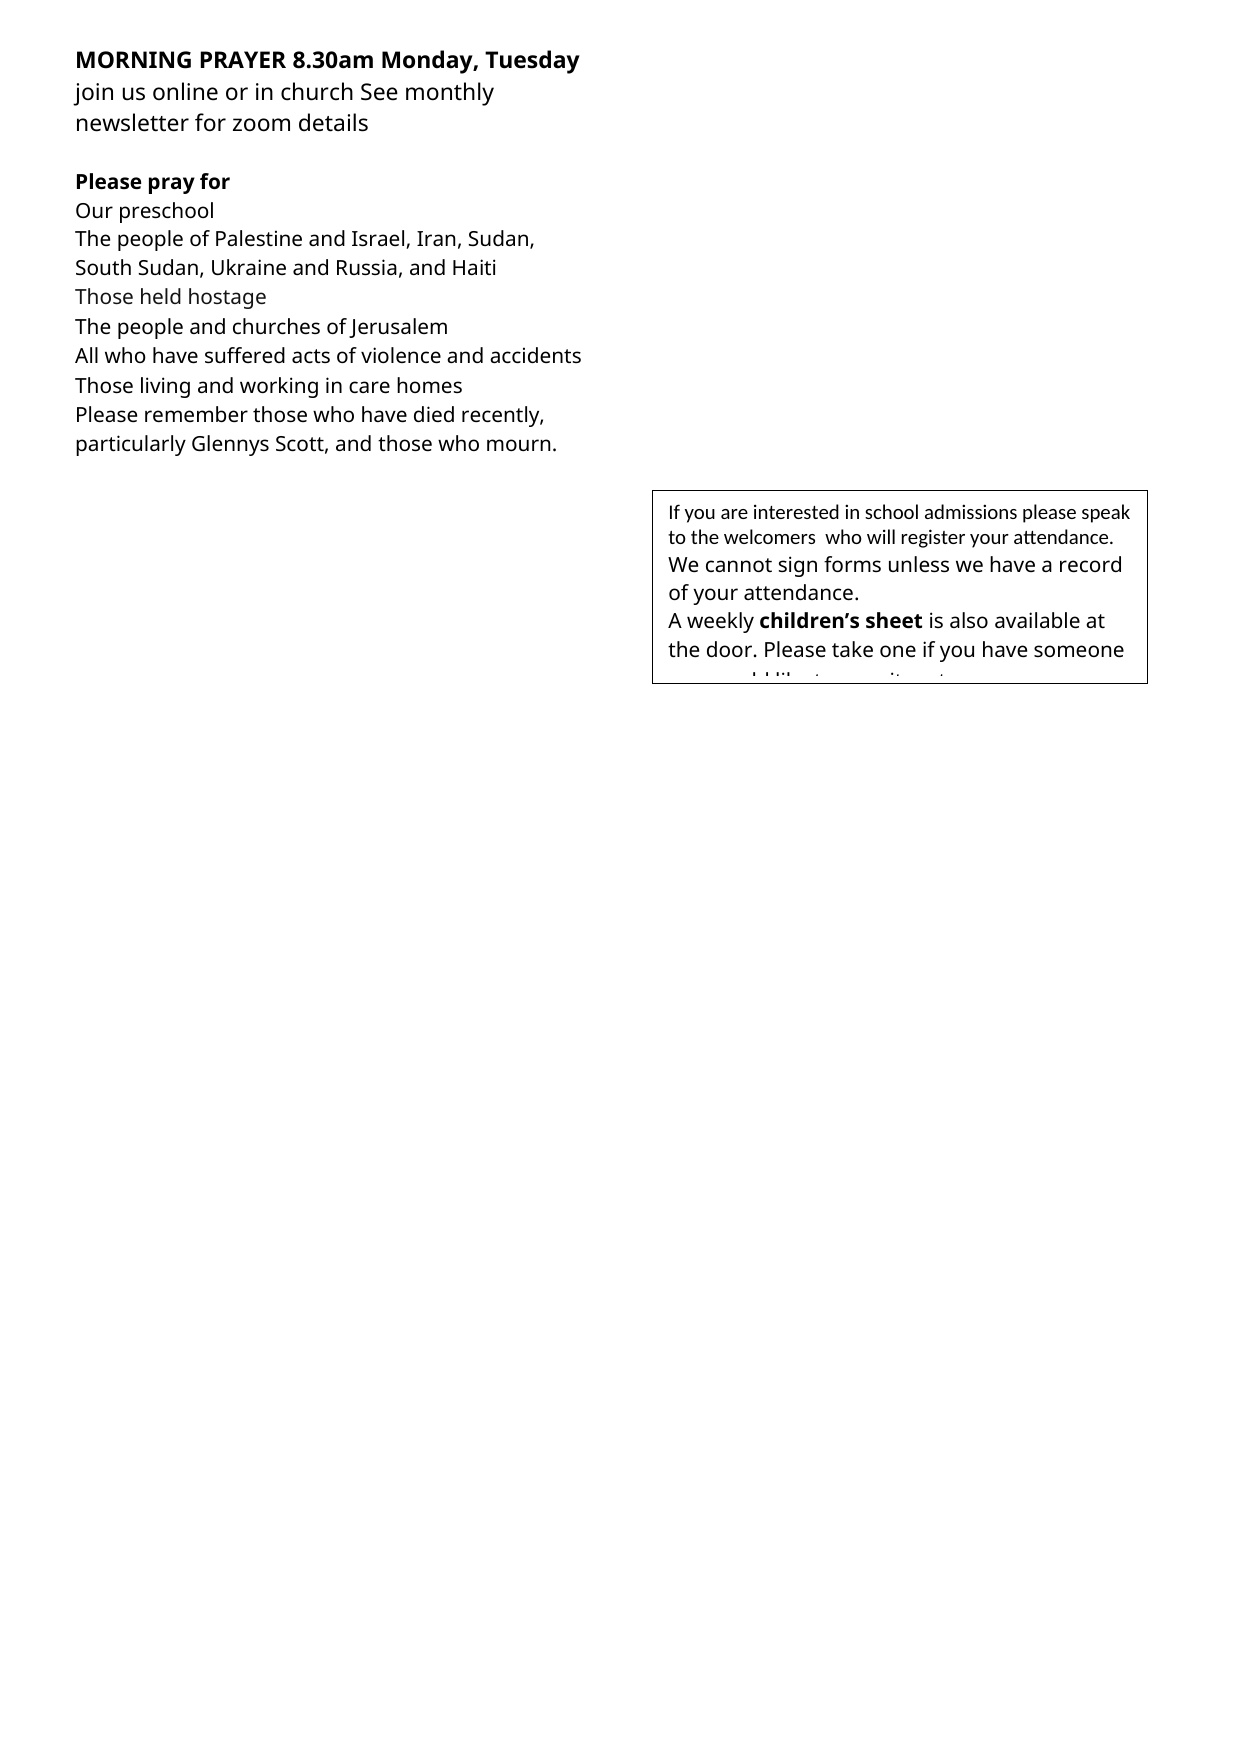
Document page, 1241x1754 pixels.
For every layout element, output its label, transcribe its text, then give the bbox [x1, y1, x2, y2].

text Those living and working in care homes [75, 371, 584, 399]
text MORNING PRAYER 8.30am Monday, Tuesday join us online or in church See monthly newsletter for zoom details [75, 44, 584, 138]
text Those held hostage [75, 282, 584, 311]
text The people and churches of Jerusalem [75, 312, 584, 340]
text All who have suffered acts of violence and accidents [75, 341, 584, 370]
text Our preschool [75, 196, 584, 224]
text Please pray for [75, 167, 584, 195]
text The people of Palestine and Israel, Iran, Sudan, South Sudan, Ukraine and Russia, and Haiti [75, 224, 584, 281]
text Please remember those who have died recently, particularly Glennys Scott, and those who mourn. [75, 400, 584, 457]
